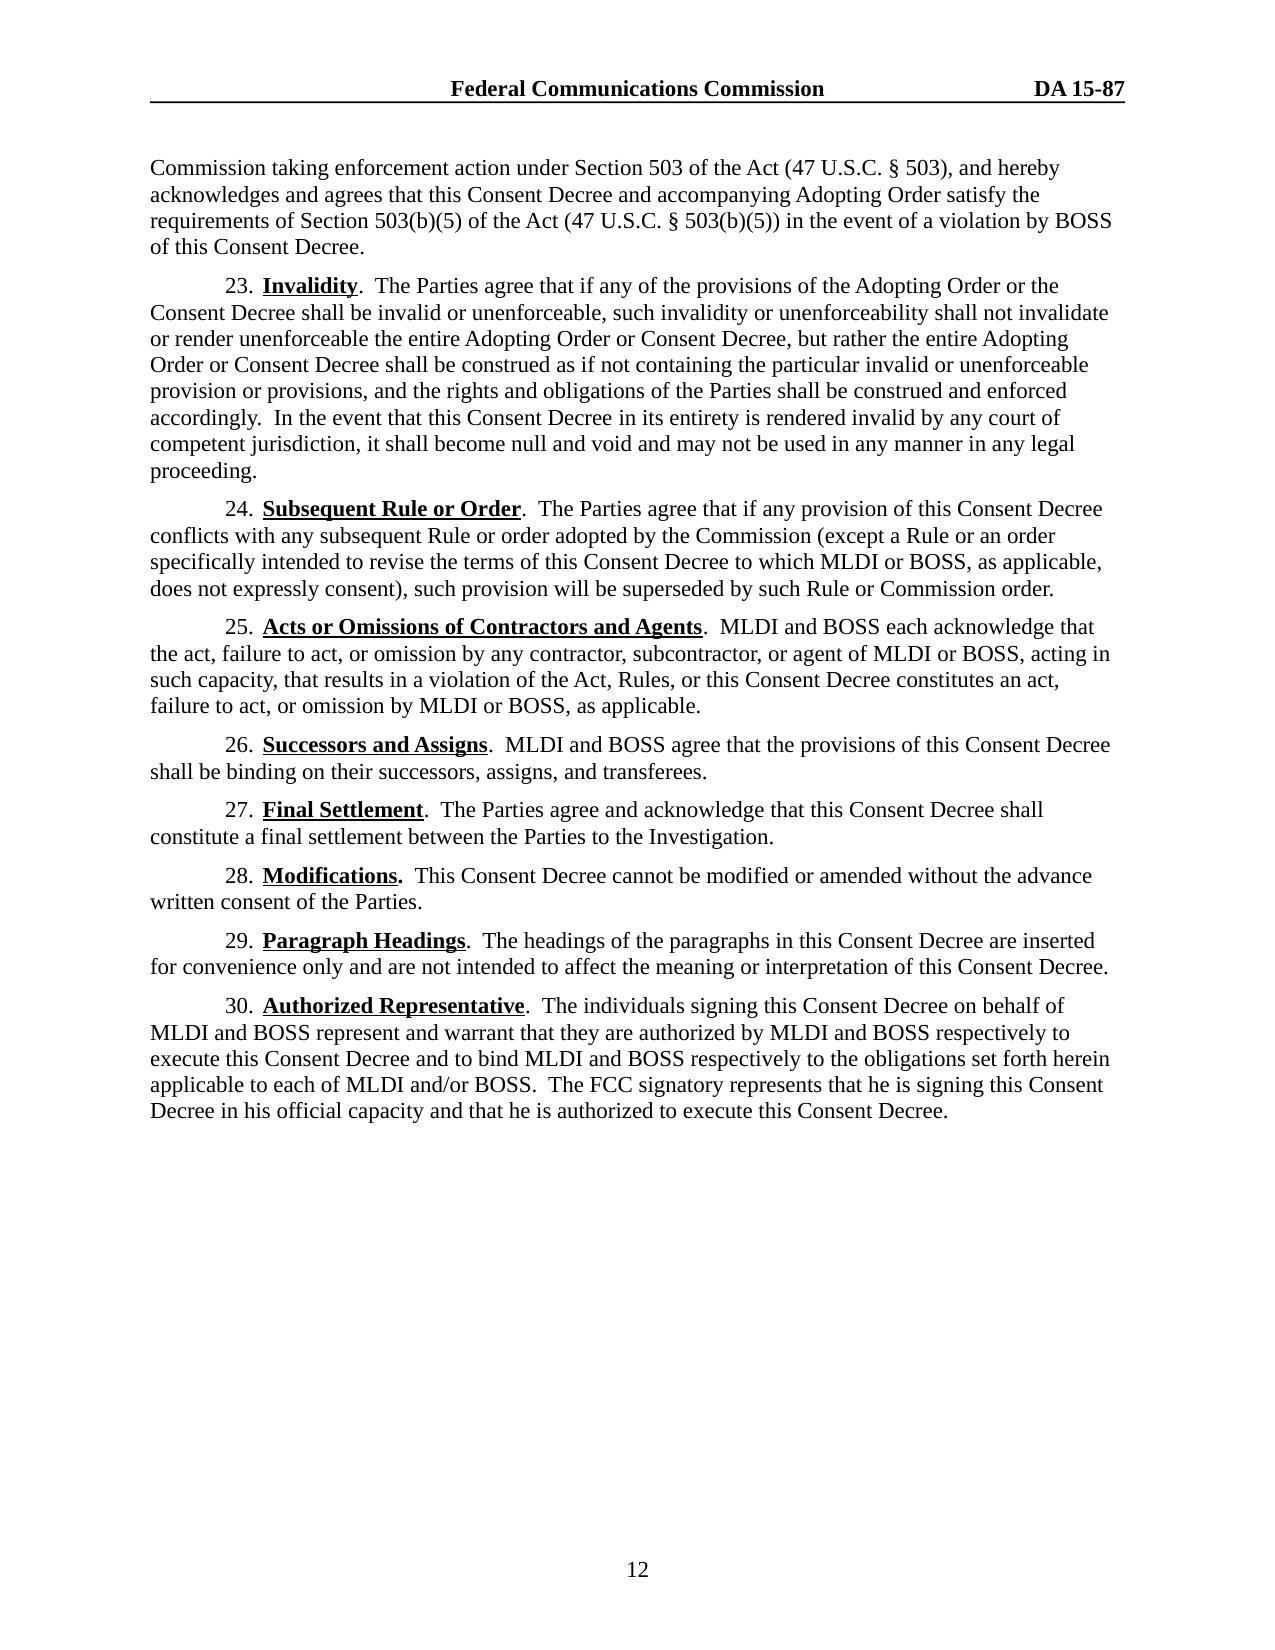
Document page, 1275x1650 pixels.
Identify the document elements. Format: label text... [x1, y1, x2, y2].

text Invalidity. The Parties agree that if any of the provisions of the Adopting Order or the Consent Decree shall be invalid or unenforceable, such invalidity or unenforceability shall not invalidate or render unenforceable the entire Adopting Order or Consent Decree, but rather the entire Adopting Order or Consent Decree shall be construed as if not containing the particular invalid or unenforceable provision or provisions, and the rights and obligations of the Parties shall be construed and enforced accordingly. In the event that this Consent Decree in its entirety is rendered invalid by any court of competent jurisdiction, it shall become null and void and may not be used in any manner in any legal proceeding. [150, 272, 1125, 483]
text Successors and Assigns. MLDI and BOSS agree that the provisions of this Consent Decree shall be binding on their successors, assigns, and transferees. [150, 731, 1125, 784]
text Subsequent Rule or Order. The Parties agree that if any provision of this Consent Decree conflicts with any subsequent Rule or order adopted by the Commission (except a Rule or an order specifically intended to revise the terms of this Consent Decree to which MLDI or BOSS, as applicable, does not expressly consent), such provision will be superseded by such Rule or Commission order. [150, 496, 1125, 601]
text Acts or Omissions of Contractors and Agents. MLDI and BOSS each acknowledge that the act, failure to act, or omission by any contractor, subcontractor, or agent of MLDI or BOSS, acting in such capacity, that results in a violation of the Act, Rules, or this Consent Decree constitutes an act, failure to act, or omission by MLDI or BOSS, as applicable. [150, 613, 1125, 719]
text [150, 154, 1125, 260]
text Authorized Representative. The individuals signing this Consent Decree on behalf of MLDI and BOSS represent and warrant that they are authorized by MLDI and BOSS respectively to execute this Consent Decree and to bind MLDI and BOSS respectively to the obligations set forth herein applicable to each of MLDI and/or BOSS. The FCC signatory represents that he is signing this Consent Decree in his official capacity and that he is authorized to execute this Consent Decree. [150, 992, 1125, 1124]
text Modifications. This Consent Decree cannot be modified or amended without the advance written consent of the Parties. [150, 862, 1125, 914]
text Paragraph Headings. The headings of the paragraphs in this Consent Decree are inserted for convenience only and are not intended to affect the meaning or interpretation of this Consent Decree. [150, 927, 1125, 980]
text Final Settlement. The Parties agree and acknowledge that this Consent Decree shall constitute a final settlement between the Parties to the Investigation. [150, 797, 1125, 849]
